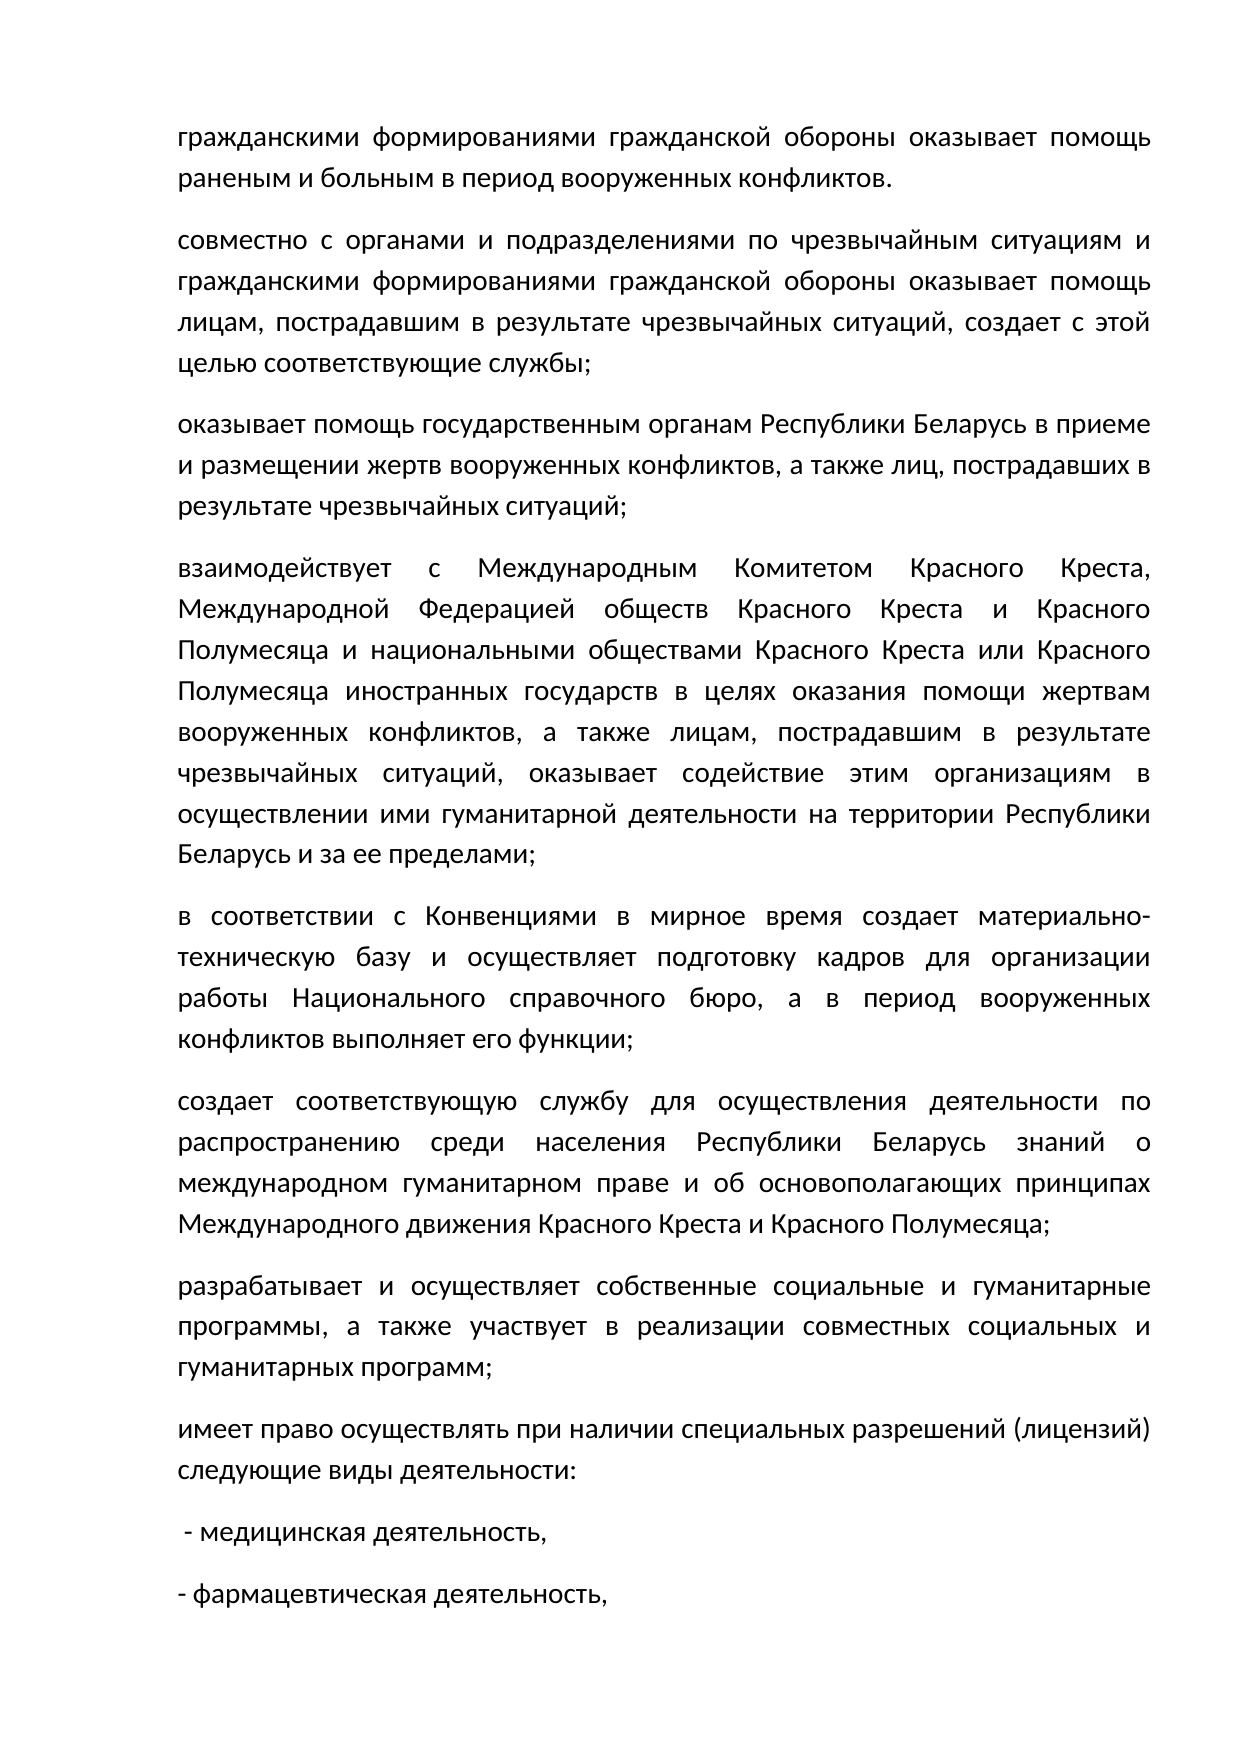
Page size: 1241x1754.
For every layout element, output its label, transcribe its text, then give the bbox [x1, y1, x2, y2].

text создает соответствующую службу для осуществления деятельности по распространению среди населения Республики Беларусь знаний о международном гуманитарном праве и об основополагающих принципах Международного движения Красного Креста и Красного Полумесяца; [177, 1082, 1152, 1240]
text оказывает помощь государственным органам Республики Беларусь в приеме и размещении жертв вооруженных конфликтов, а также лиц, пострадавших в результате чрезвычайных ситуаций; [177, 405, 1152, 523]
text взаимодействует с Международным Комитетом Красного Креста, Международной Федерацией обществ Красного Креста и Красного Полумесяца и национальными обществами Красного Креста или Красного Полумесяца иностранных государств в целях оказания помощи жертвам вооруженных конфликтов, а также лицам, пострадавшим в результате чрезвычайных ситуаций, оказывает содействие этим организациям в осуществлении ими гуманитарной деятельности на территории Республики Беларусь и за ее пределами; [177, 549, 1152, 871]
text разрабатывает и осуществляет собственные социальные и гуманитарные программы, а также участвует в реализации совместных социальных и гуманитарных программ; [177, 1267, 1152, 1384]
text - медицинская деятельность, [177, 1513, 1152, 1548]
text совместно с органами и подразделениями по чрезвычайным ситуациям и гражданскими формированиями гражданской обороны оказывает помощь лицам, пострадавшим в результате чрезвычайных ситуаций, создает с этой целью соответствующие службы; [177, 221, 1152, 379]
text имеет право осуществлять при наличии специальных разрешений (лицензий) следующие виды деятельности: [177, 1410, 1152, 1487]
text - фармацевтическая деятельность, [177, 1575, 1152, 1610]
text в соответствии с Конвенциями в мирное время создает материально-техническую базу и осуществляет подготовку кадров для организации работы Национального справочного бюро, а в период вооруженных конфликтов выполняет его функции; [177, 897, 1152, 1056]
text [177, 118, 1152, 195]
